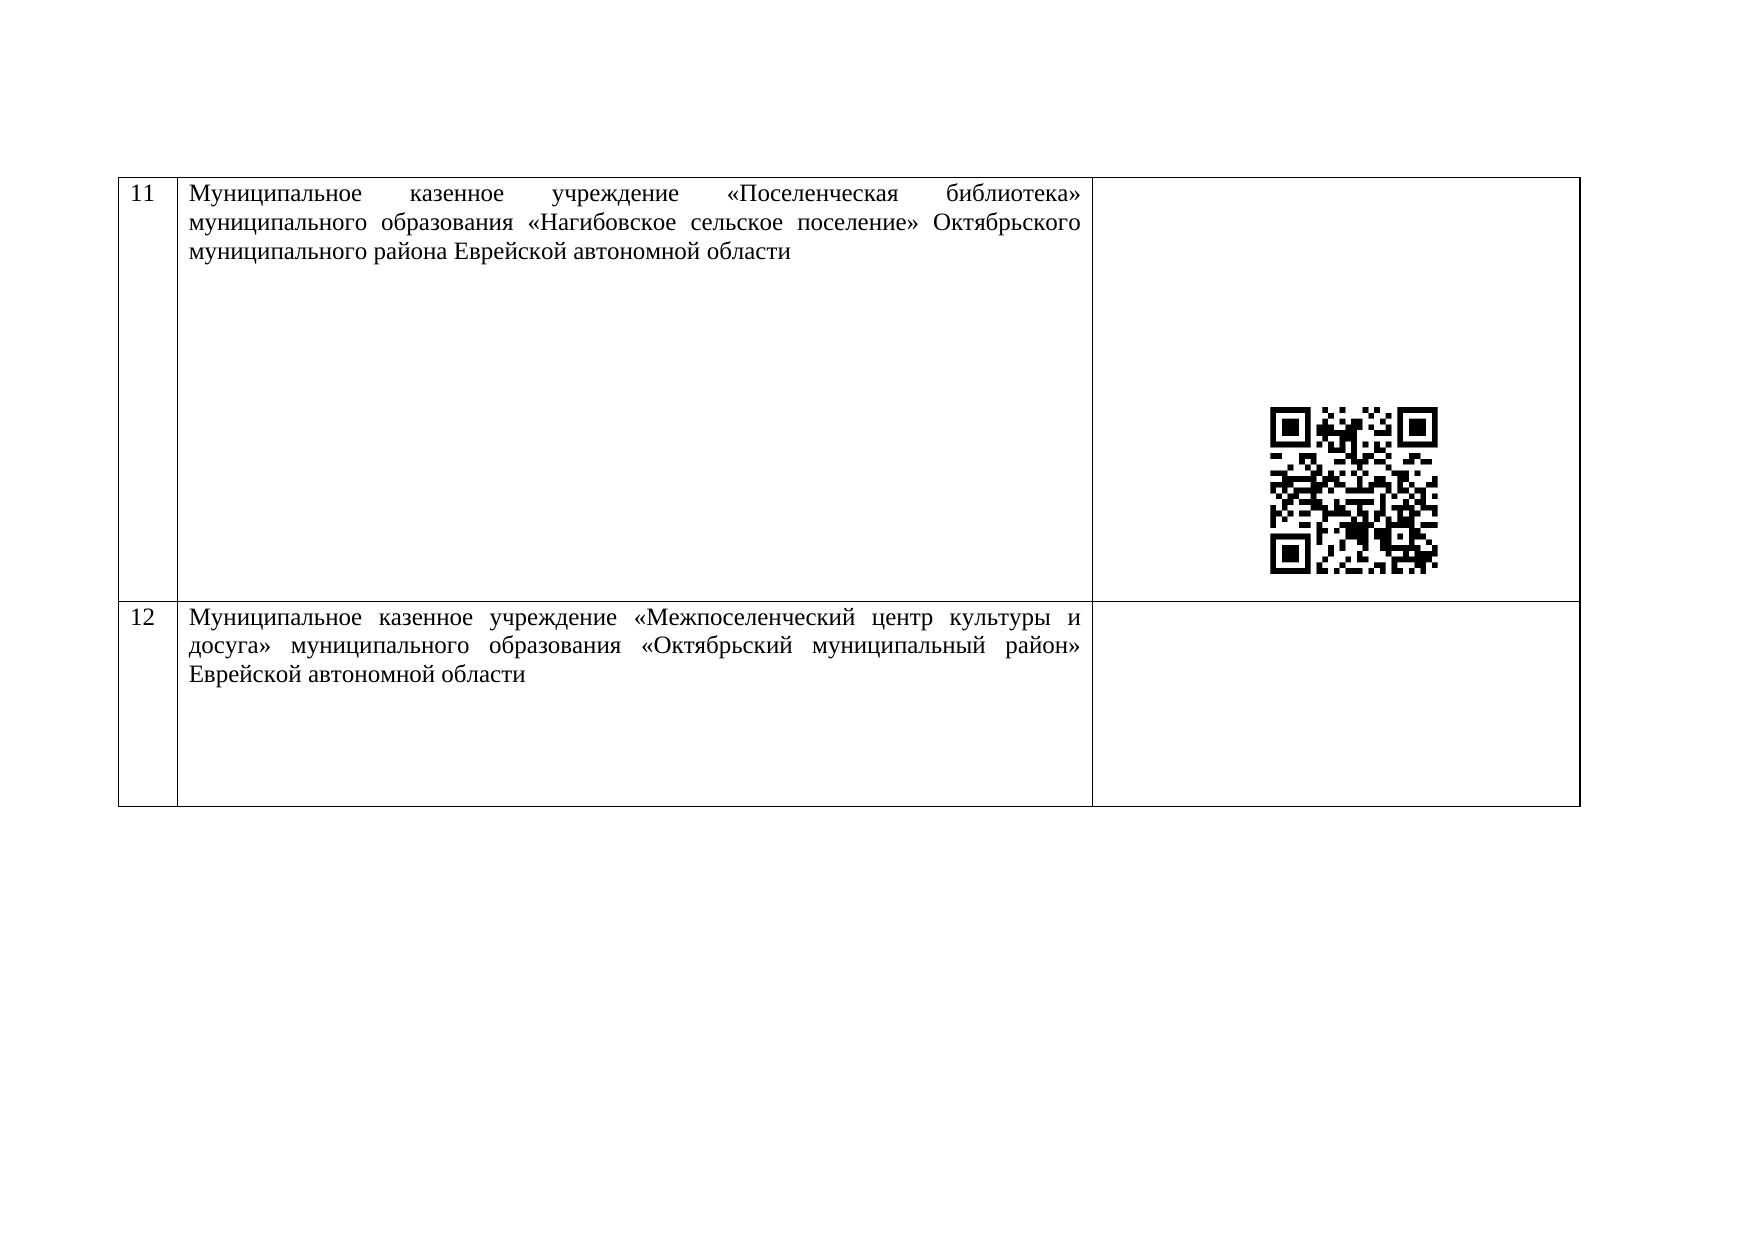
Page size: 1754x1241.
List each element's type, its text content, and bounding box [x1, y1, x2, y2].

table_cell 11 [119, 178, 177, 601]
table_cell Муниципальное казенное учреждение «Межпоселенческий центр культуры и досуга» муниципального образования «Октябрьский муниципальный район» Еврейской автономной области [178, 602, 1092, 806]
table_cell [1093, 602, 1579, 806]
table_cell [1093, 178, 1579, 601]
table_cell Муниципальное казенное учреждение «Поселенческая библиотека» муниципального образования «Нагибовское сельское поселение» Октябрьского муниципального района Еврейской автономной области [178, 178, 1092, 601]
table_cell 12 [119, 602, 177, 806]
